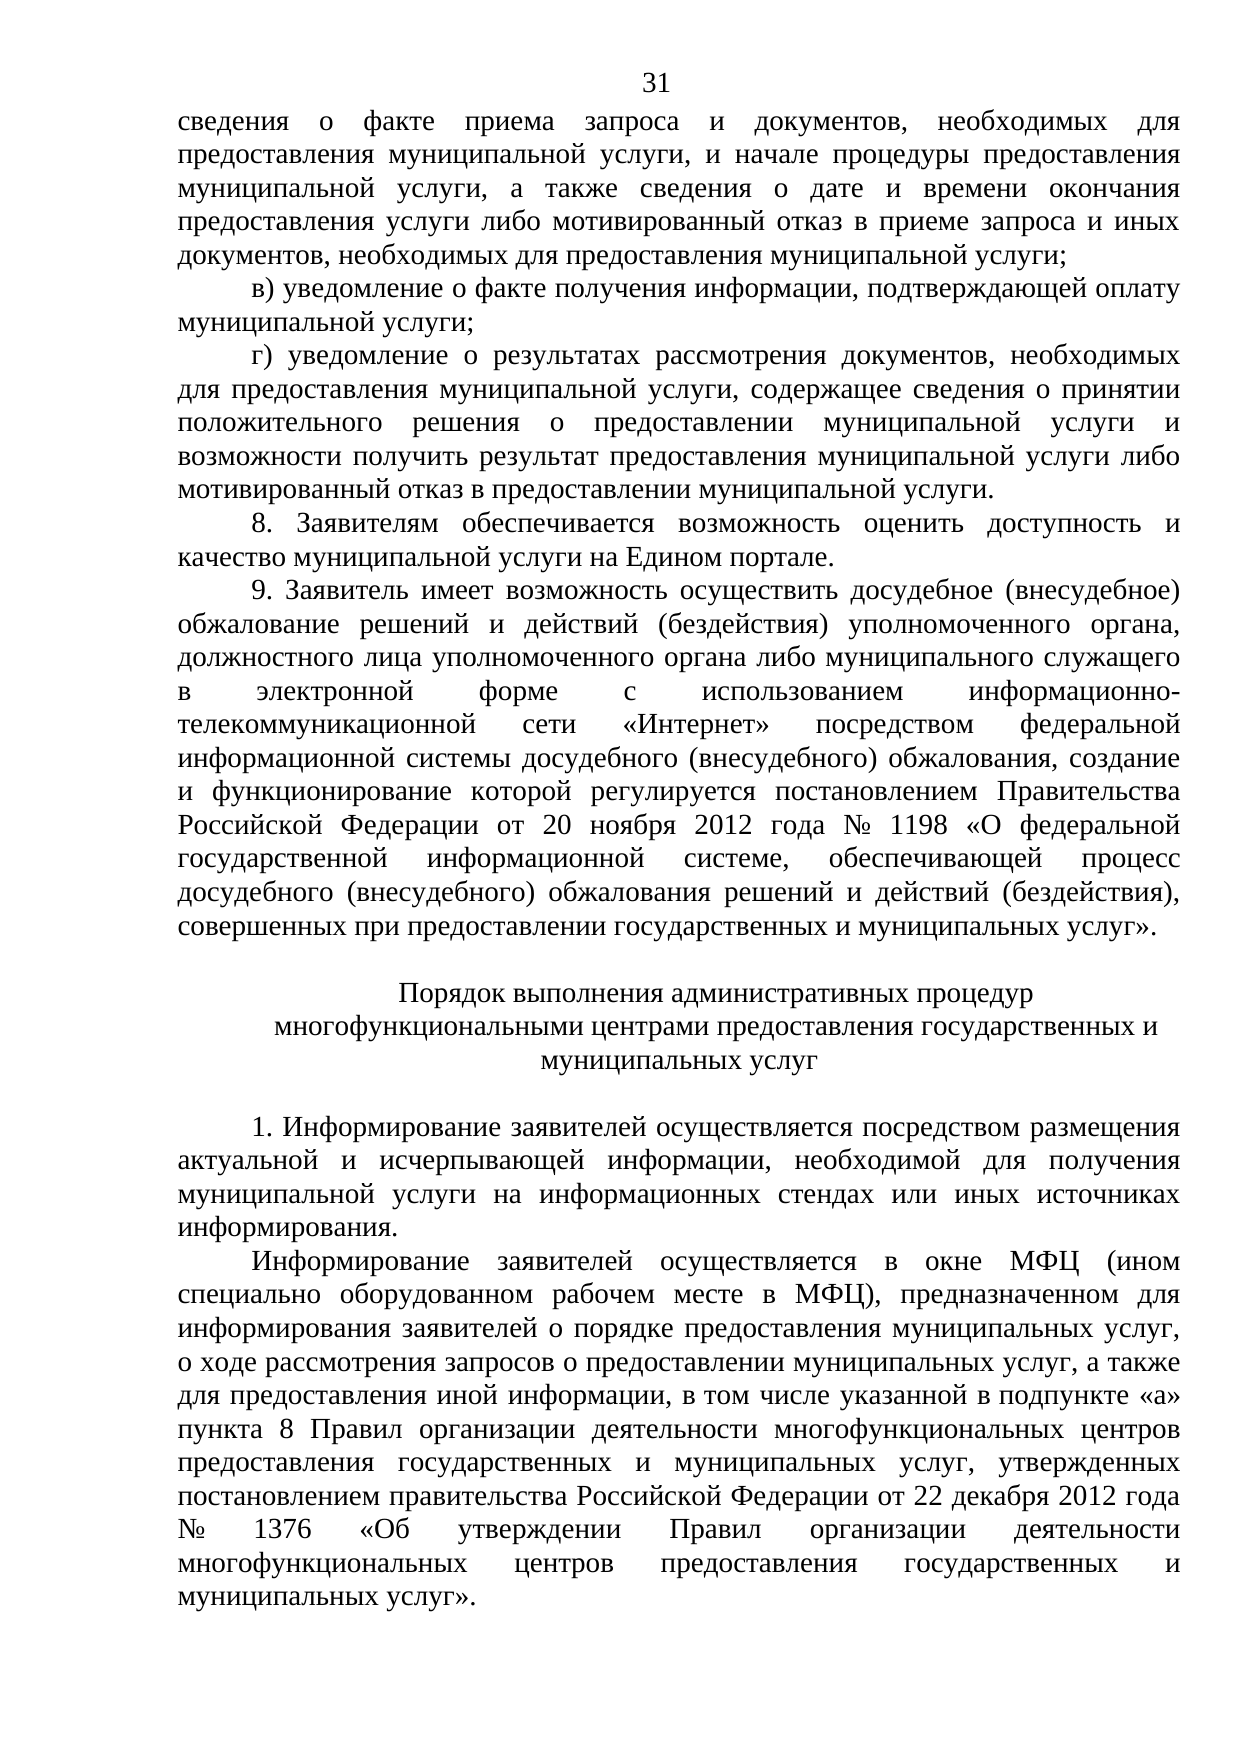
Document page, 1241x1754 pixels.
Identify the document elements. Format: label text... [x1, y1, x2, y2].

text 1. Информирование заявителей осуществляется посредством размещения актуальной и исчерпывающей информации, необходимой для получения муниципальной услуги на информационных стендах или иных источниках информирования. [177, 1109, 1181, 1243]
text Информирование заявителей осуществляется в окне МФЦ (ином специально оборудованном рабочем месте в МФЦ), предназначенном для информирования заявителей о порядке предоставления муниципальных услуг, о ходе рассмотрения запросов о предоставлении муниципальных услуг, а также для предоставления иной информации, в том числе указанной в подпункте «а» пункта 8 Правил организации деятельности многофункциональных центров предоставления государственных и муниципальных услуг, утвержденных постановлением правительства Российской Федерации от 22 декабря 2012 года № 1376 «Об утверждении Правил организации деятельности многофункциональных центров предоставления государственных и муниципальных услуг». [177, 1243, 1181, 1612]
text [177, 103, 1181, 270]
text 8. Заявителям обеспечивается возможность оценить доступность и качество муниципальной услуги на Едином портале. [177, 505, 1181, 572]
text в) уведомление о факте получения информации, подтверждающей оплату муниципальной услуги; [177, 270, 1181, 337]
text многофункциональными центрами предоставления государственных и муниципальных услуг [177, 1008, 1181, 1075]
text Порядок выполнения административных процедур [177, 975, 1181, 1008]
text г) уведомление о результатах рассмотрения документов, необходимых для предоставления муниципальной услуги, содержащее сведения о принятии положительного решения о предоставлении муниципальной услуги и возможности получить результат предоставления муниципальной услуги либо мотивированный отказ в предоставлении муниципальной услуги. [177, 337, 1181, 505]
text 9. Заявитель имеет возможность осуществить досудебное (внесудебное) обжалование решений и действий (бездействия) уполномоченного органа, должностного лица уполномоченного органа либо муниципального служащего в электронной форме с использованием информационно-телекоммуникационной сети «Интернет» посредством федеральной информационной системы досудебного (внесудебного) обжалования, создание и функционирование которой регулируется постановлением Правительства Российской Федерации от 20 ноября 2012 года № 1198 «О федеральной государственной информационной системе, обеспечивающей процесс досудебного (внесудебного) обжалования решений и действий (бездействия), совершенных при предоставлении государственных и муниципальных услуг». [177, 572, 1181, 941]
